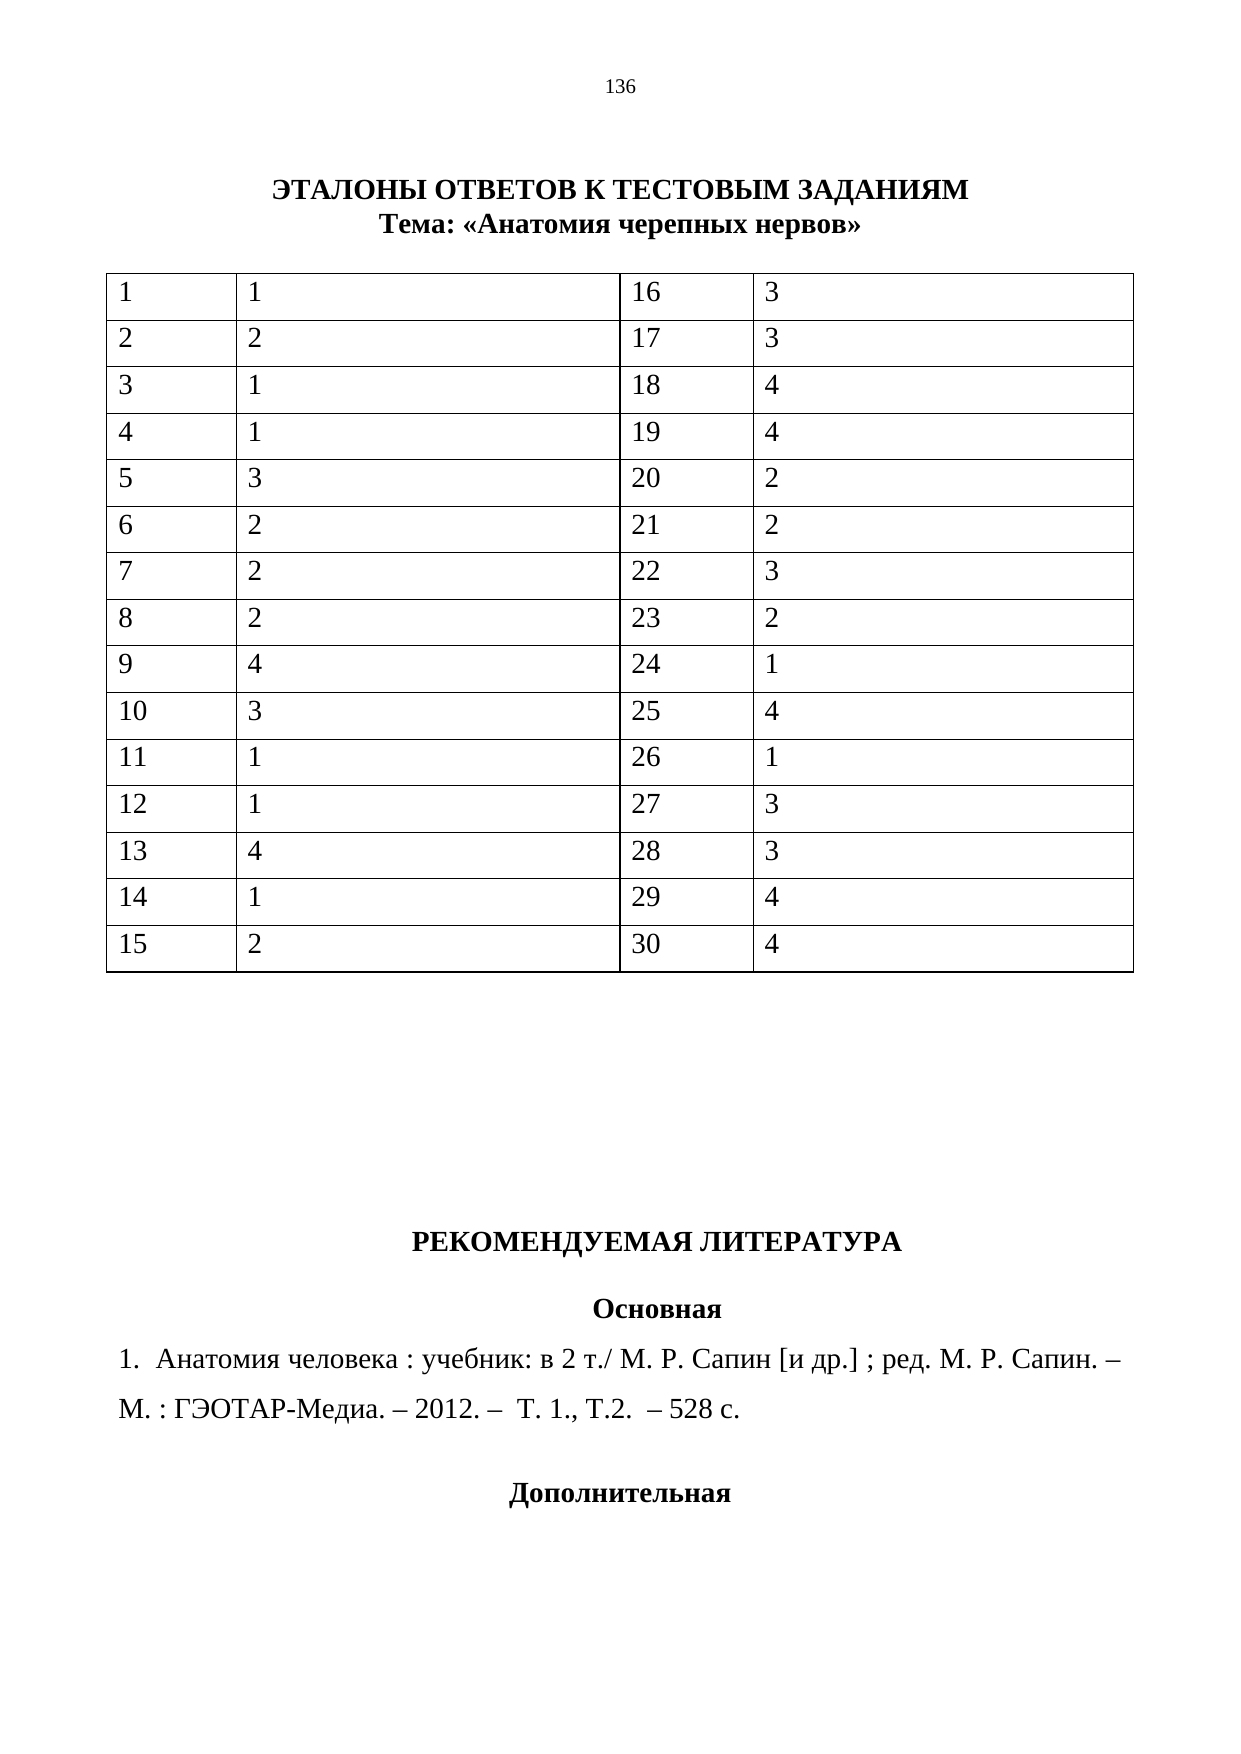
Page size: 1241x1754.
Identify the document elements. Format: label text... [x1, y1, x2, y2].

table_cell 2 [754, 460, 1133, 506]
table_cell 18 [621, 367, 753, 413]
text Эталоны ответов к тестовым заданиям [118, 172, 1122, 206]
table_cell 25 [621, 693, 753, 738]
table_cell 2 [754, 507, 1133, 552]
table_cell 6 [107, 507, 236, 552]
table_cell 27 [621, 786, 753, 832]
table_cell 2 [237, 321, 619, 366]
table_cell 26 [621, 740, 753, 785]
table_cell 3 [754, 553, 1133, 599]
table_cell 2 [237, 926, 619, 971]
text 1. Анатомия человека : учебник: в 2 т./ М. Р. Сапин [и др.] ; ред. М. Р. Сапин. ‒ М. : ГЭОТАР-Медиа. ‒ 2012. ‒ Т. 1., Т.2. ‒ 528 с. [118, 1341, 1122, 1425]
table_cell 2 [107, 321, 236, 366]
table_cell 2 [237, 553, 619, 599]
table_cell 11 [107, 740, 236, 785]
table_cell 3 [754, 786, 1133, 832]
table_cell 24 [621, 646, 753, 692]
table_cell 13 [107, 833, 236, 878]
table_cell 15 [107, 926, 236, 971]
table_cell 2 [237, 600, 619, 645]
table_cell 4 [754, 693, 1133, 738]
table_cell 1 [237, 786, 619, 832]
table_cell 1 [237, 740, 619, 785]
table_cell 4 [754, 879, 1133, 925]
text Тема: «Анатомия черепных нервов» [118, 206, 1122, 239]
table_cell 28 [621, 833, 753, 878]
table_cell 5 [107, 460, 236, 506]
table_cell 1 [754, 740, 1133, 785]
table_cell 10 [107, 693, 236, 738]
table_header 1 [237, 274, 619, 319]
table_cell 1 [237, 879, 619, 925]
table_cell 4 [237, 833, 619, 878]
text Основная [118, 1291, 1122, 1324]
table_cell 29 [621, 879, 753, 925]
table_cell 14 [107, 879, 236, 925]
table_cell 12 [107, 786, 236, 832]
table_cell 3 [107, 367, 236, 413]
table_cell 30 [621, 926, 753, 971]
table_cell 19 [621, 414, 753, 459]
text Дополнительная [118, 1476, 1122, 1509]
table_cell 4 [754, 414, 1133, 459]
table_cell 1 [237, 367, 619, 413]
table_cell 20 [621, 460, 753, 506]
table_cell 4 [754, 926, 1133, 971]
table_cell 1 [237, 414, 619, 459]
table_cell 2 [754, 600, 1133, 645]
table_cell 22 [621, 553, 753, 599]
table_header 3 [754, 274, 1133, 319]
table_cell 2 [237, 507, 619, 552]
table_cell 3 [754, 833, 1133, 878]
table_cell 21 [621, 507, 753, 552]
table_header 16 [621, 274, 753, 319]
table_cell 3 [237, 460, 619, 506]
table_cell 9 [107, 646, 236, 692]
table_cell 8 [107, 600, 236, 645]
table_cell 23 [621, 600, 753, 645]
table_header 1 [107, 274, 236, 319]
text РЕКОМЕНДУЕМАЯ ЛИТЕРАТУРА [118, 1224, 1122, 1257]
table_cell 4 [237, 646, 619, 692]
table_cell 3 [237, 693, 619, 738]
table_cell 4 [107, 414, 236, 459]
table_cell 3 [754, 321, 1133, 366]
table_cell 17 [621, 321, 753, 366]
table_cell 7 [107, 553, 236, 599]
table_cell 4 [754, 367, 1133, 413]
table_cell 1 [754, 646, 1133, 692]
